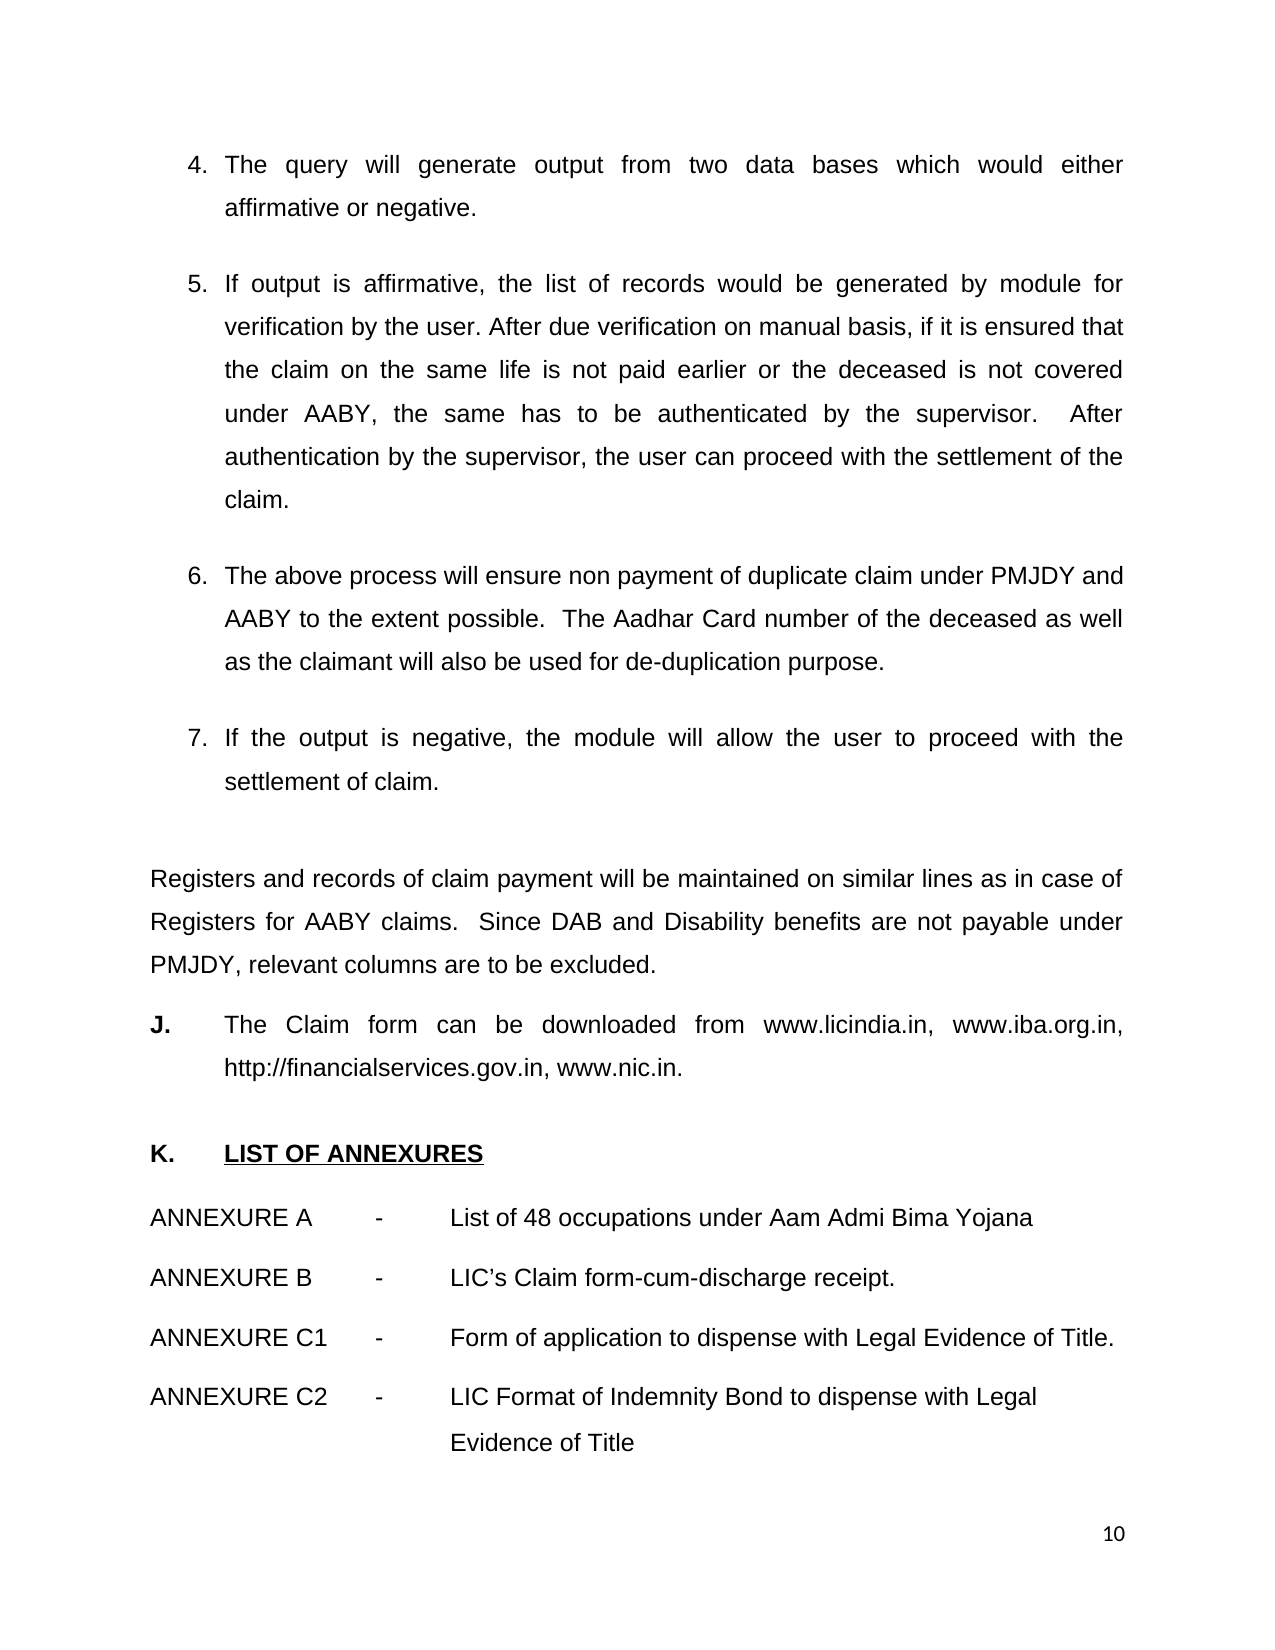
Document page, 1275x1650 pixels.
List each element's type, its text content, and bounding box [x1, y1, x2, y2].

list LIST OF ANNEXURES [150, 1139, 1125, 1168]
text ANNEXURE C1 - Form of application to dispense with Legal Evidence of Title. [150, 1322, 1125, 1351]
list The query will generate output from two data bases which would either affirmative or negative. [187, 150, 1125, 222]
list If the output is negative, the module will allow the user to proceed with the settlement of claim. [187, 723, 1125, 795]
text Evidence of Title [150, 1428, 1125, 1456]
list The above process will ensure non payment of duplicate claim under PMJDY and AABY to the extent possible. The Aadhar Card number of the deceased as well as the claimant will also be used for de-duplication purpose. [187, 561, 1125, 676]
list If output is affirmative, the list of records would be generated by module for verification by the user. After due verification on manual basis, if it is ensured that the claim on the same life is not paid earlier or the deceased is not covered under AABY, the same has to be authenticated by the supervisor. After authentication by the supervisor, the user can proceed with the settlement of the claim. [187, 269, 1125, 514]
text ANNEXURE C2 - LIC Format of Indemnity Bond to dispense with Legal [150, 1382, 1125, 1411]
text ANNEXURE B - LIC’s Claim form-cum-discharge receipt. [150, 1263, 1125, 1291]
list The Claim form can be downloaded from www.licindia.in, www.iba.org.in, http://financialservices.gov.in, www.nic.in. [150, 1009, 1125, 1081]
text Registers and records of claim payment will be maintained on similar lines as in case of Registers for AABY claims. Since DAB and Disability benefits are not payable under PMJDY, relevant columns are to be excluded. [150, 863, 1125, 978]
text ANNEXURE A - List of 48 occupations under Aam Admi Bima Yojana [150, 1203, 1125, 1232]
